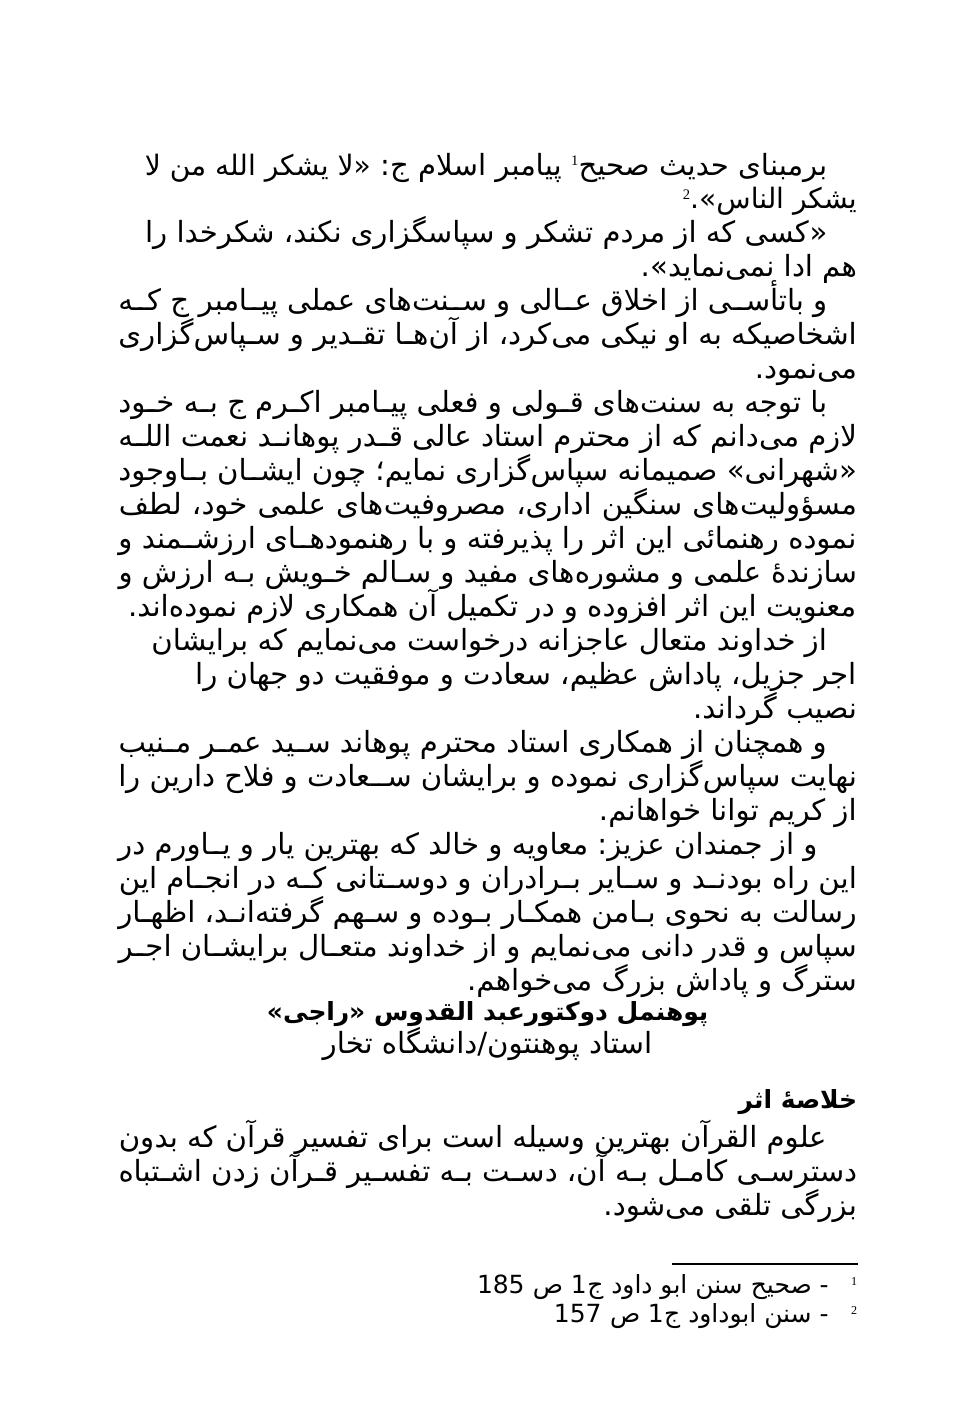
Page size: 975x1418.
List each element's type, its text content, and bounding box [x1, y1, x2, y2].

text برمبنای حدیث صحیح پیامبر اسلام ج: «لا يشکر الله من لا يشکر الناس». [118, 148, 857, 216]
text و همچنان از همکاری استاد محترم پوهاند سید عمر منیب نهایت سپاس‌گزاری نموده و برایشان سعادت و فلاح دارین را از کریم توانا خواهانم. [118, 725, 857, 827]
text استاد پوهنتون/دانشگاه تخار [118, 1026, 857, 1060]
text و از جمندان عزیز: معاویه و خالد که بهترین یار و یاورم در این راه بودند و سایر برادران و دوستانی که در انجام این رسالت به نحوی بامن همکار بوده و سهم گرفته‌اند، اظهار سپاس و قدر دانی می‌نمایم و از خداوند متعال برایشان اجر سترگ و پاداش بزرگ می‌خواهم. [118, 827, 857, 997]
text با توجه به سنت‌های قولی و فعلی پیامبر اکرم ج به خود لازم می‌دانم که از محترم استاد عالی قدر پوهاند نعمت الله «شهرانی» صمیمانه سپاس‌گزاری نمایم؛ چون ایشان باوجود مسؤولیت‌های سنگین اداری، مصروفیت‌های علمی خود، لطف نموده رهنمائی این اثر را پذیرفته و با رهنمودهای ارزشمند و سازندۀ علمی و مشوره‌های مفید و سالم خویش به ارزش و معنویت این اثر افزوده و در تکمیل آن همکاری لازم نموده‌اند. [118, 386, 857, 623]
text و باتأسی از اخلاق عالی و سنت‌های عملی پیامبر ج که اشخاصیکه به او نیکی می‌کرد، از آن‌ها تقدیر و سپاس‌گزاری می‌نمود. [118, 284, 857, 386]
text «کسی که از مردم تشکر و سپاسگزاری نکند، شکرخدا را هم ادا نمی‌نماید». [118, 216, 857, 284]
text علوم القرآن بهترین وسیله است برای تفسیر قرآن که بدون دسترسی کامل به آن، دست به تفسیر قرآن زدن اشتباه بزرگی تلقی می‌شود. [118, 1120, 857, 1222]
text پوهنمل دوکتورعبد القدوس «راجی» [118, 997, 857, 1026]
text از خداوند متعال عاجزانه درخواست می‌نمایم که برایشان اجر جزیل، پاداش عظیم، سعادت و موفقیت دو جهان را نصیب گرداند. [118, 623, 857, 725]
text خلاصۀ اثر [118, 1085, 857, 1114]
